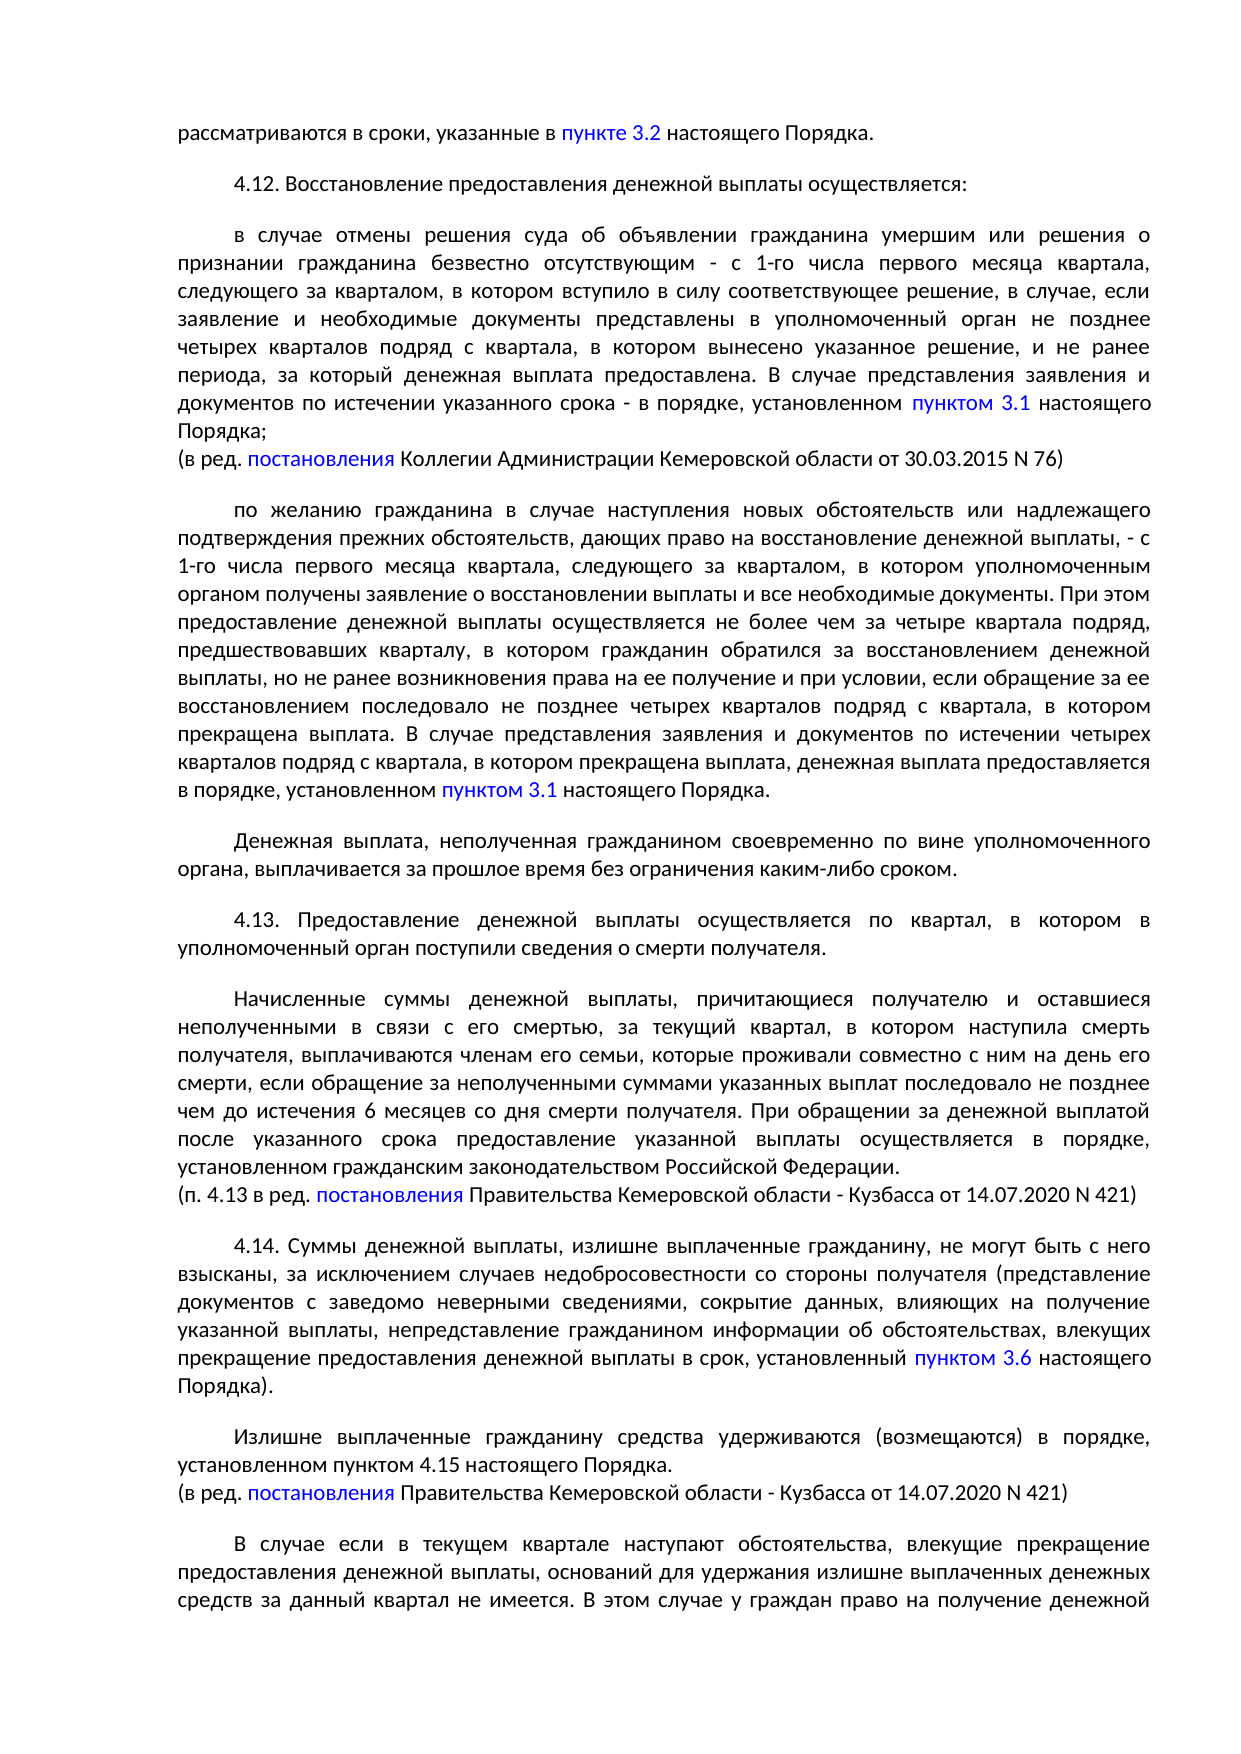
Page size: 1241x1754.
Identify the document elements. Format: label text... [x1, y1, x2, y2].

text Денежная выплата, неполученная гражданином своевременно по вине уполномоченного органа, выплачивается за прошлое время без ограничения каким-либо сроком. [177, 826, 1152, 882]
text в случае отмены решения суда об объявлении гражданина умершим или решения о признании гражданина безвестно отсутствующим - с 1-го числа первого месяца квартала, следующего за кварталом, в котором вступило в силу соответствующее решение, в случае, если заявление и необходимые документы представлены в уполномоченный орган не позднее четырех кварталов подряд с квартала, в котором вынесено указанное решение, и не ранее периода, за который денежная выплата предоставлена. В случае представления заявления и документов по истечении указанного срока - в порядке, установленном пунктом 3.1 настоящего Порядка; [177, 220, 1152, 444]
text Начисленные суммы денежной выплаты, причитающиеся получателю и оставшиеся неполученными в связи с его смертью, за текущий квартал, в котором наступила смерть получателя, выплачиваются членам его семьи, которые проживали совместно с ним на день его смерти, если обращение за неполученными суммами указанных выплат последовало не позднее чем до истечения 6 месяцев со дня смерти получателя. При обращении за денежной выплатой после указанного срока предоставление указанной выплаты осуществляется в порядке, установленном гражданским законодательством Российской Федерации. [177, 984, 1152, 1180]
text Излишне выплаченные гражданину средства удерживаются (возмещаются) в порядке, установленном пунктом 4.15 настоящего Порядка. [177, 1422, 1152, 1478]
text 4.12. Восстановление предоставления денежной выплаты осуществляется: [177, 169, 1152, 197]
text (в ред. постановления Правительства Кемеровской области - Кузбасса от 14.07.2020 N 421) [177, 1478, 1152, 1506]
text 4.13. Предоставление денежной выплаты осуществляется по квартал, в котором в уполномоченный орган поступили сведения о смерти получателя. [177, 905, 1152, 961]
text по желанию гражданина в случае наступления новых обстоятельств или надлежащего подтверждения прежних обстоятельств, дающих право на восстановление денежной выплаты, - с 1-го числа первого месяца квартала, следующего за кварталом, в котором уполномоченным органом получены заявление о восстановлении выплаты и все необходимые документы. При этом предоставление денежной выплаты осуществляется не более чем за четыре квартала подряд, предшествовавших кварталу, в котором гражданин обратился за восстановлением денежной выплаты, но не ранее возникновения права на ее получение и при условии, если обращение за ее восстановлением последовало не позднее четырех кварталов подряд с квартала, в котором прекращена выплата. В случае представления заявления и документов по истечении четырех кварталов подряд с квартала, в котором прекращена выплата, денежная выплата предоставляется в порядке, установленном пунктом 3.1 настоящего Порядка. [177, 495, 1152, 803]
text (п. 4.13 в ред. постановления Правительства Кемеровской области - Кузбасса от 14.07.2020 N 421) [177, 1180, 1152, 1208]
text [177, 118, 1152, 146]
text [177, 1529, 1152, 1613]
text (в ред. постановления Коллегии Администрации Кемеровской области от 30.03.2015 N 76) [177, 444, 1152, 472]
text 4.14. Суммы денежной выплаты, излишне выплаченные гражданину, не могут быть с него взысканы, за исключением случаев недобросовестности со стороны получателя (представление документов с заведомо неверными сведениями, сокрытие данных, влияющих на получение указанной выплаты, непредставление гражданином информации об обстоятельствах, влекущих прекращение предоставления денежной выплаты в срок, установленный пунктом 3.6 настоящего Порядка). [177, 1231, 1152, 1399]
